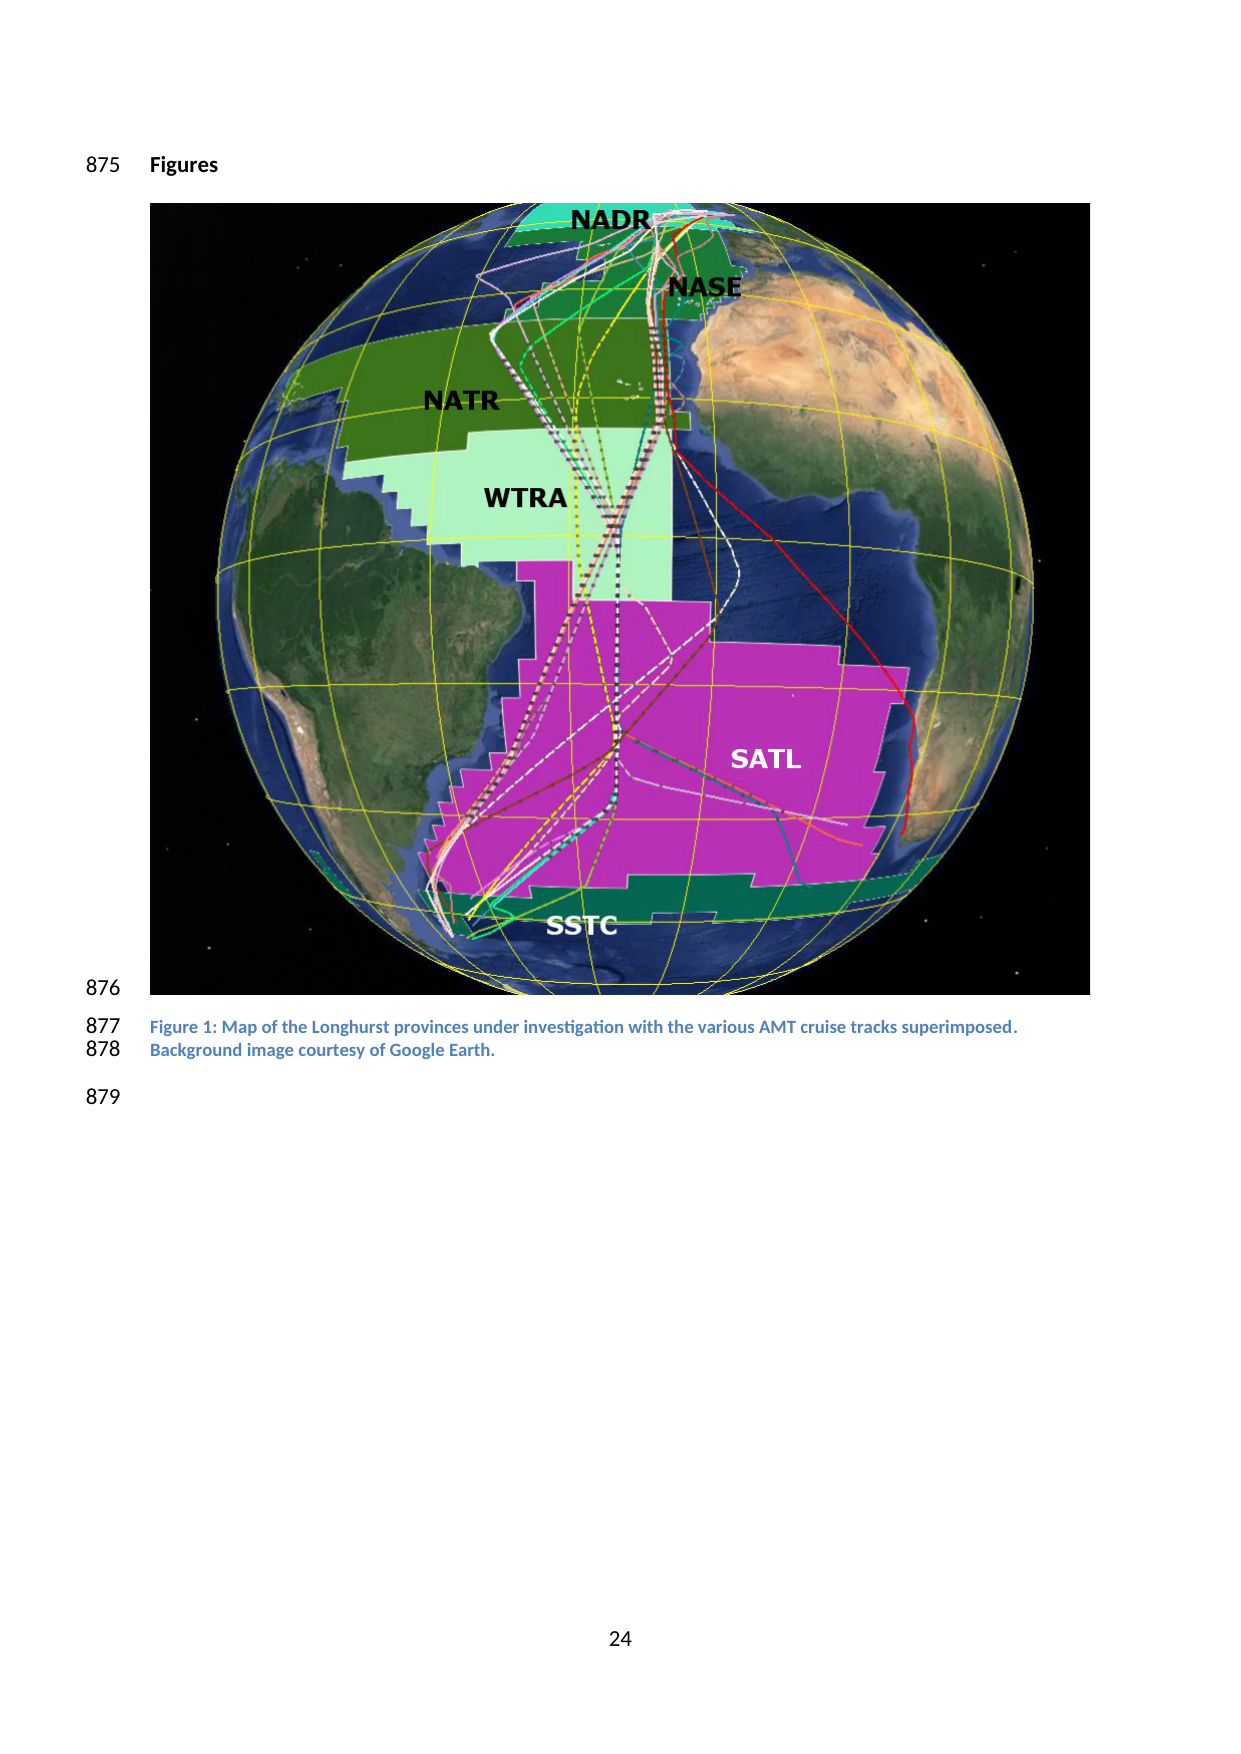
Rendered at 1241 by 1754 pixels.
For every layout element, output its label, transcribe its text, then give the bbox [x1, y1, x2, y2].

picture [150, 203, 1091, 995]
text Figure 1: Map of the Longhurst provinces under investigation with the various AMT cruise tracks superimposed. Background image courtesy of Google Earth. [150, 1016, 1090, 1062]
text Figures [150, 150, 1090, 178]
